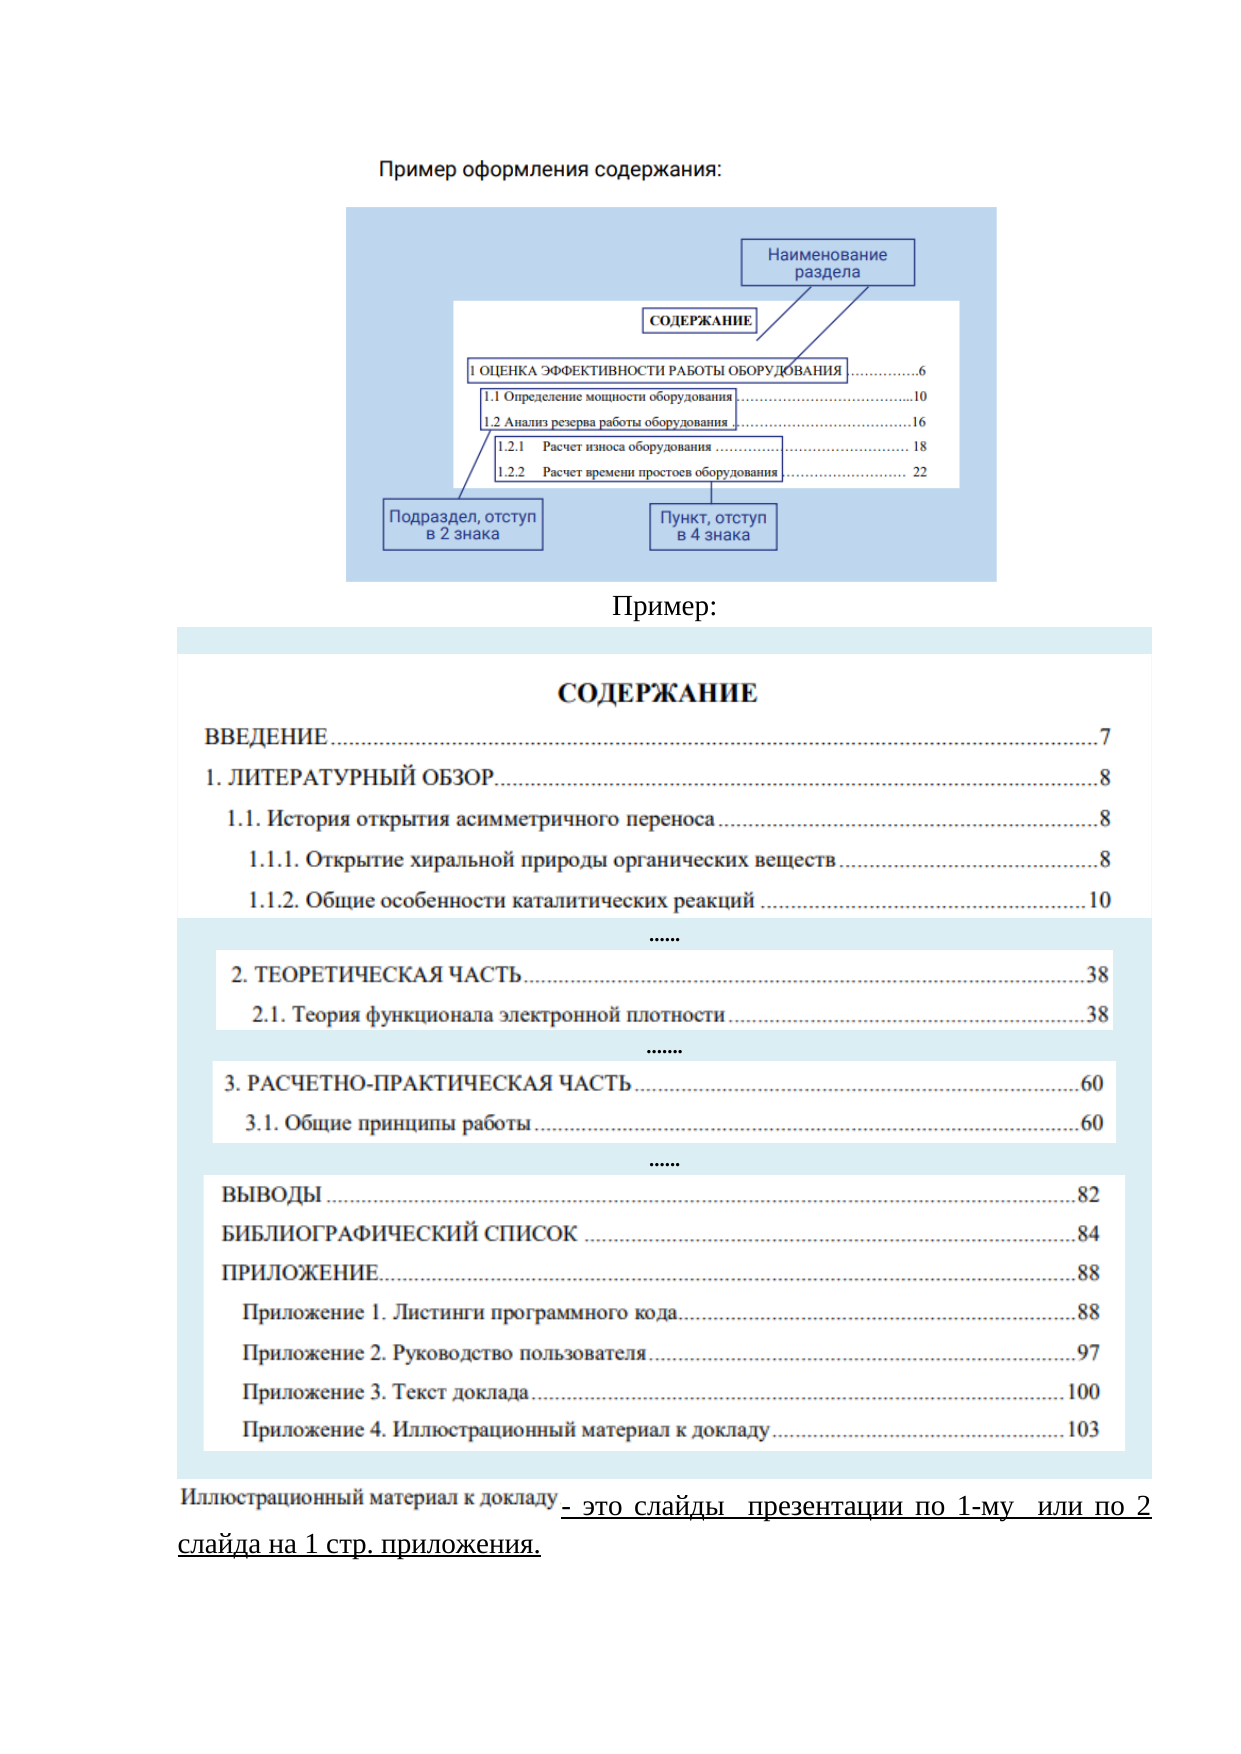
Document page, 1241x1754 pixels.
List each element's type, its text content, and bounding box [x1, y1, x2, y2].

picture [203, 1175, 1126, 1451]
picture [216, 950, 1113, 1030]
text ....... [177, 1034, 1152, 1058]
text Пример: [177, 588, 1152, 622]
text - это слайды презентации по 1-му или по 2 слайда на 1 стр. приложения. [177, 1483, 1152, 1560]
text ...... [177, 1147, 1152, 1171]
picture [177, 1482, 562, 1516]
picture [328, 156, 1001, 584]
picture [177, 654, 1152, 918]
text ...... [177, 922, 1152, 946]
picture [212, 1061, 1117, 1143]
